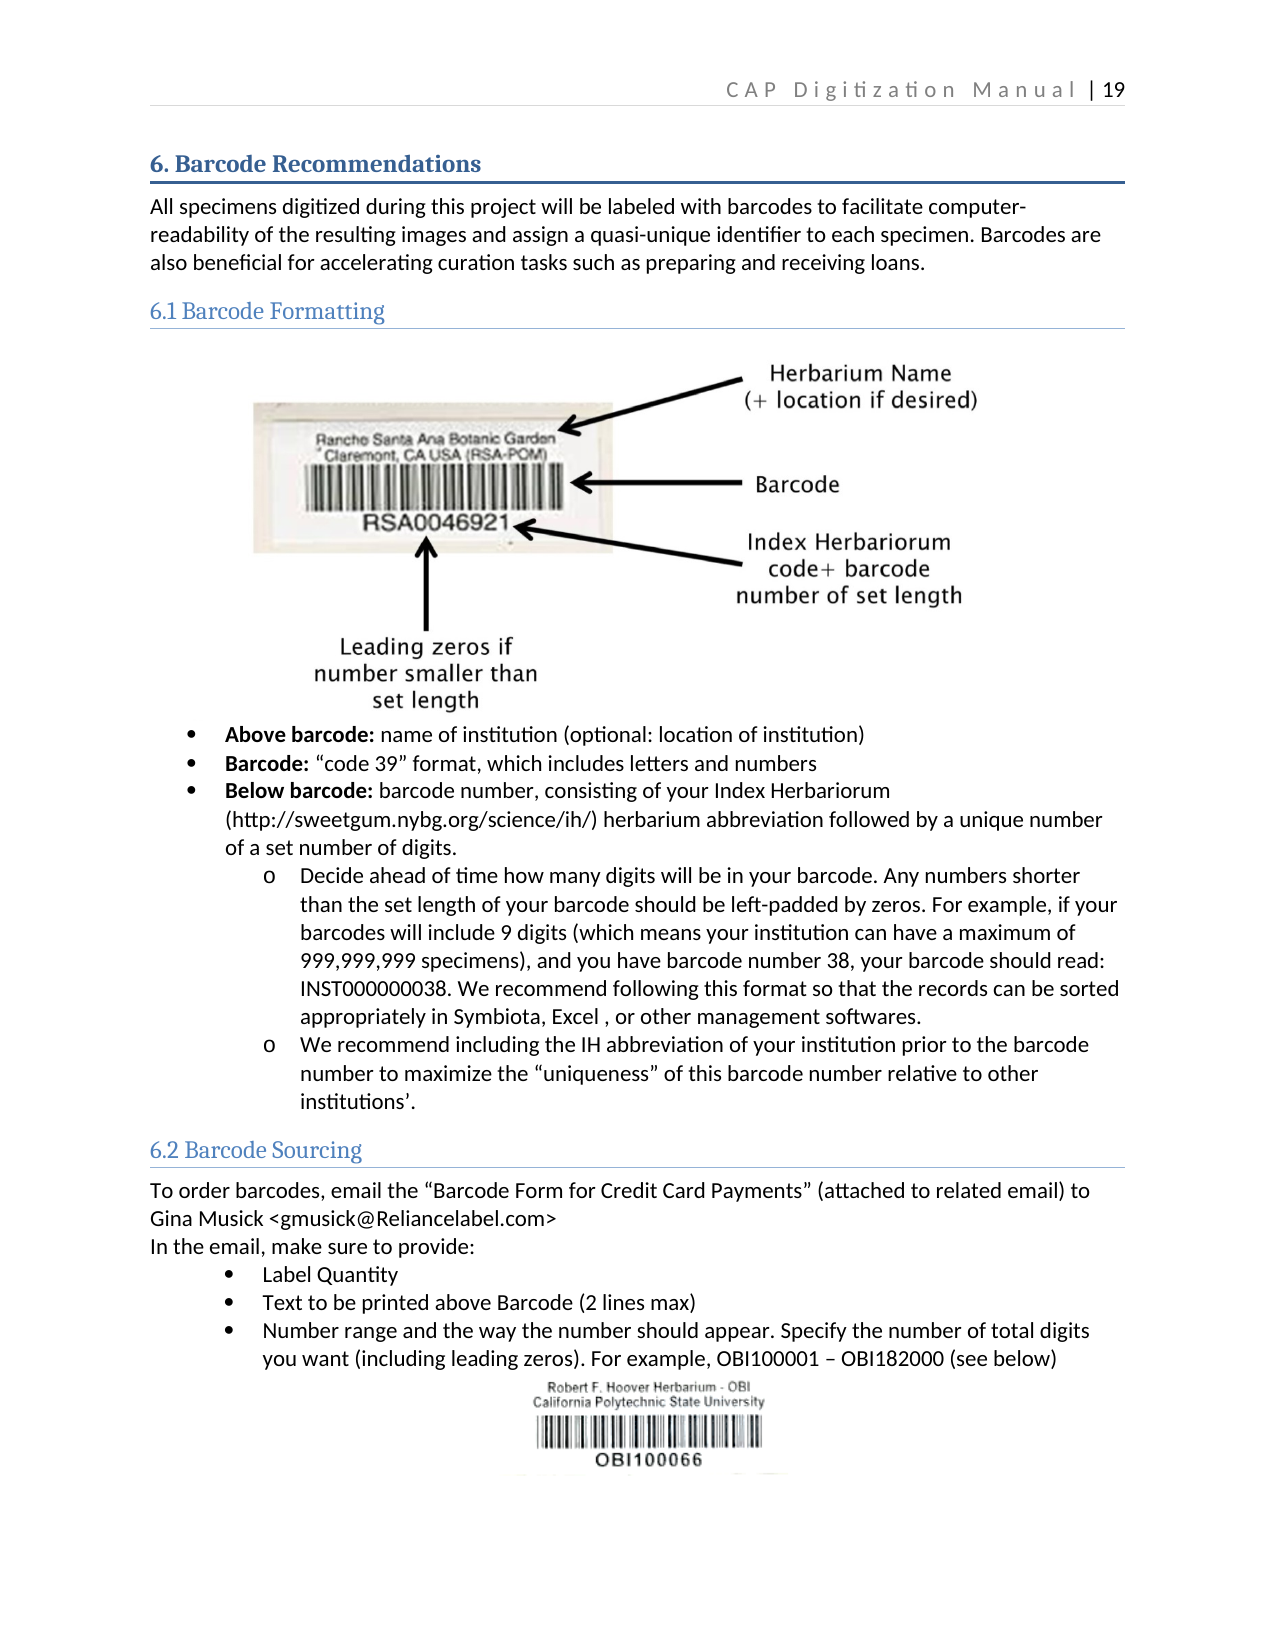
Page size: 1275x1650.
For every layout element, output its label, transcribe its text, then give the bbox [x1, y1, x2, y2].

list Below barcode: barcode number, consisting of your Index Herbariorum (http://sweetgum.nybg.org/science/ih/) herbarium abbreviation followed by a unique number of a set number of digits. [187, 777, 1125, 861]
list Decide ahead of time how many digits will be in your barcode. Any numbers shorter than the set length of your barcode should be left-padded by zeros. For example, if your barcodes will include 9 digits (which means your institution can have a maximum of 999,999,999 specimens), and you have barcode number 38, your barcode should read: INST000000038. We recommend following this format so that the records can be sorted appropriately in Symbiota, Excel , or other management softwares. [262, 861, 1125, 1030]
subtitle 6.2 Barcode Sourcing [150, 1136, 1125, 1167]
text All specimens digitized during this project will be labeled with barcodes to facilitate computer-readability of the resulting images and assign a quasi-unique identifier to each specimen. Barcodes are also beneficial for accelerating curation tasks such as preparing and receiving loans. [150, 192, 1125, 276]
list Label Quantity [225, 1260, 1125, 1288]
list Barcode: “code 39” format, which includes letters and numbers [187, 749, 1125, 777]
subtitle 6. Barcode Recommendations [150, 150, 1125, 181]
list Number range and the way the number should appear. Specify the number of total digits you want (including leading zeros). For example, OBI100001 – OBI182000 (see below) [225, 1316, 1125, 1372]
picture [485, 1372, 789, 1480]
list Text to be printed above Barcode (2 lines max) [225, 1288, 1125, 1316]
picture [193, 337, 1083, 721]
list We recommend including the IH abbreviation of your institution prior to the barcode number to maximize the “uniqueness” of this barcode number relative to other institutions’. [262, 1030, 1125, 1115]
list Above barcode: name of institution (optional: location of institution) [187, 721, 1125, 749]
text In the email, make sure to provide: [150, 1232, 1125, 1260]
subtitle 6.1 Barcode Formatting [150, 297, 1125, 328]
text To order barcodes, email the “Barcode Form for Credit Card Payments” (attached to related email) to Gina Musick <gmusick@Reliancelabel.com> [150, 1176, 1125, 1232]
